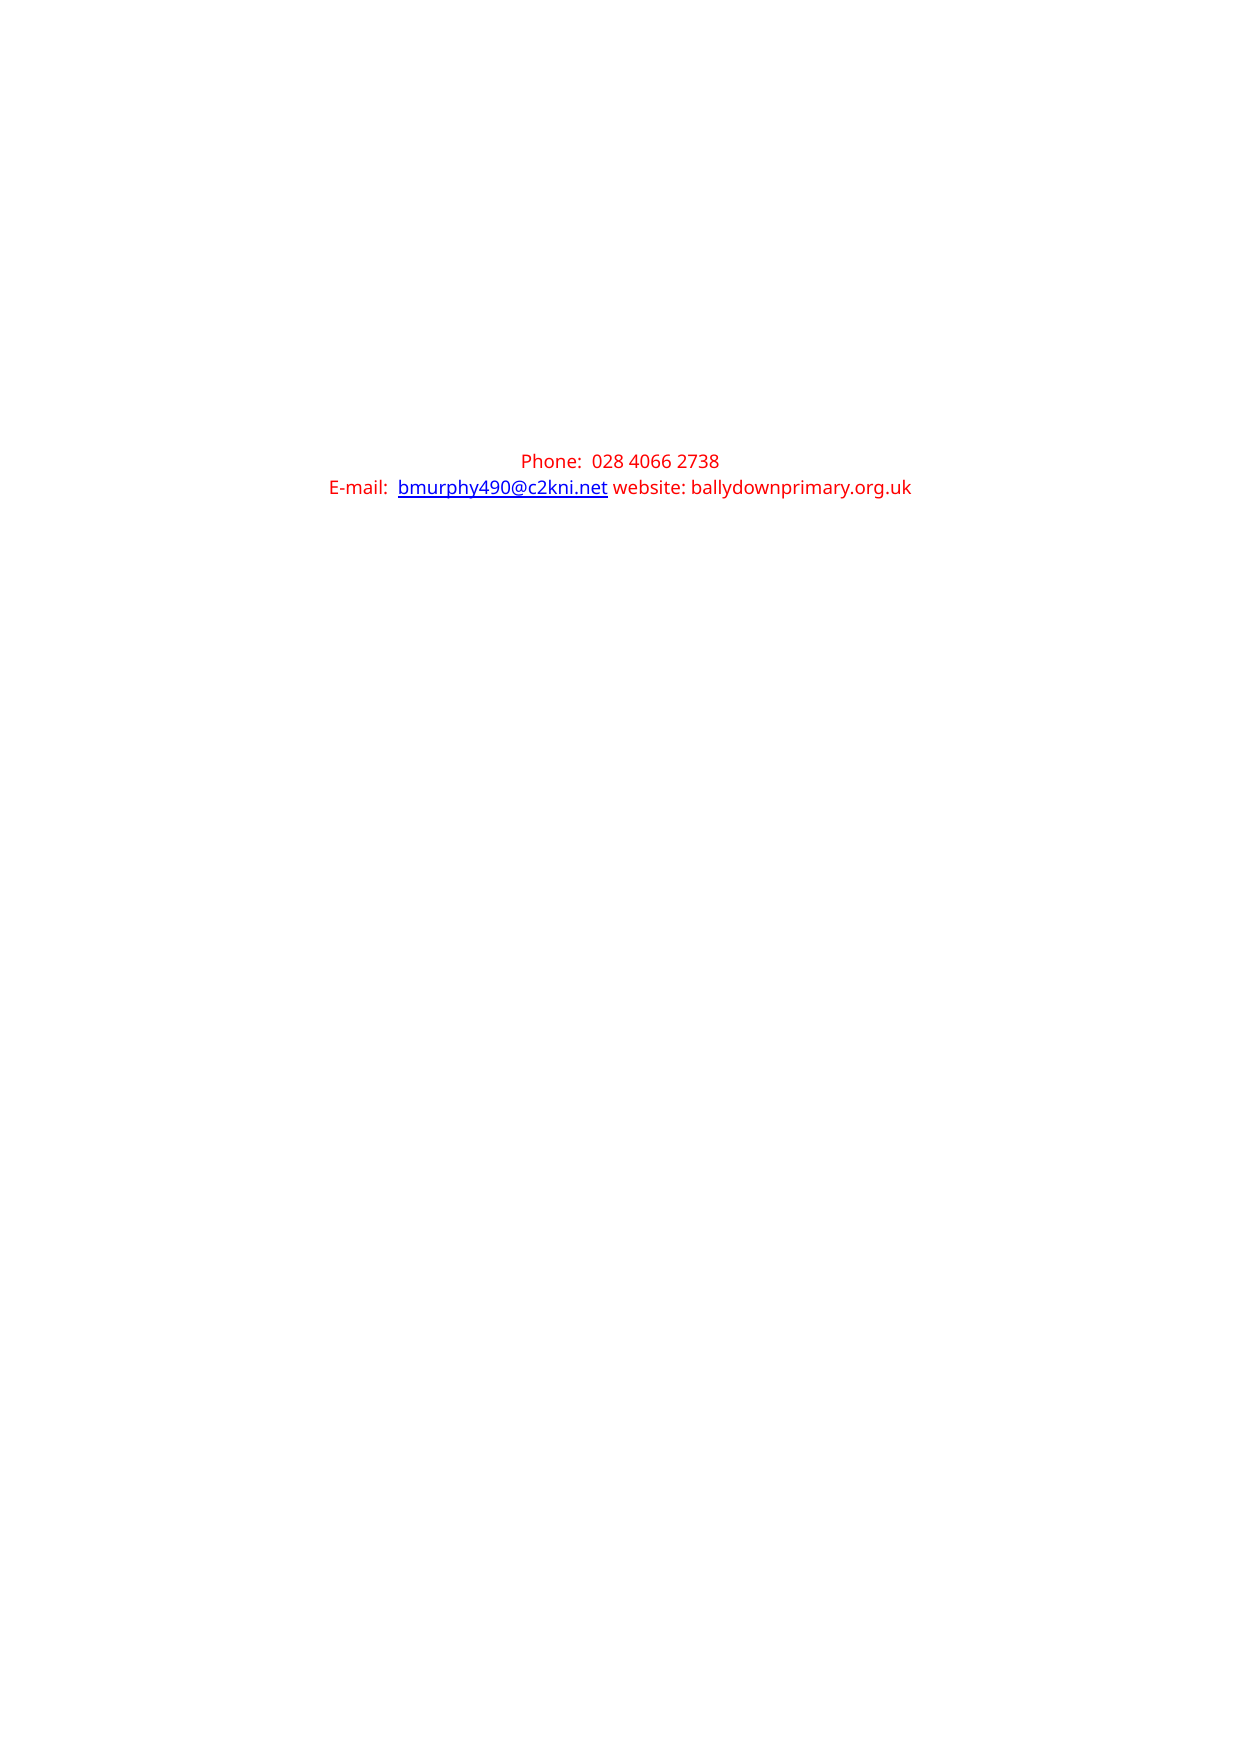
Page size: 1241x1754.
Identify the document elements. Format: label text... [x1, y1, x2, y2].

text E-mail: bmurphy490@c2kni.net website: ballydownprimary.org.uk [187, 474, 1053, 500]
text Phone: 028 4066 2738 [187, 448, 1053, 474]
